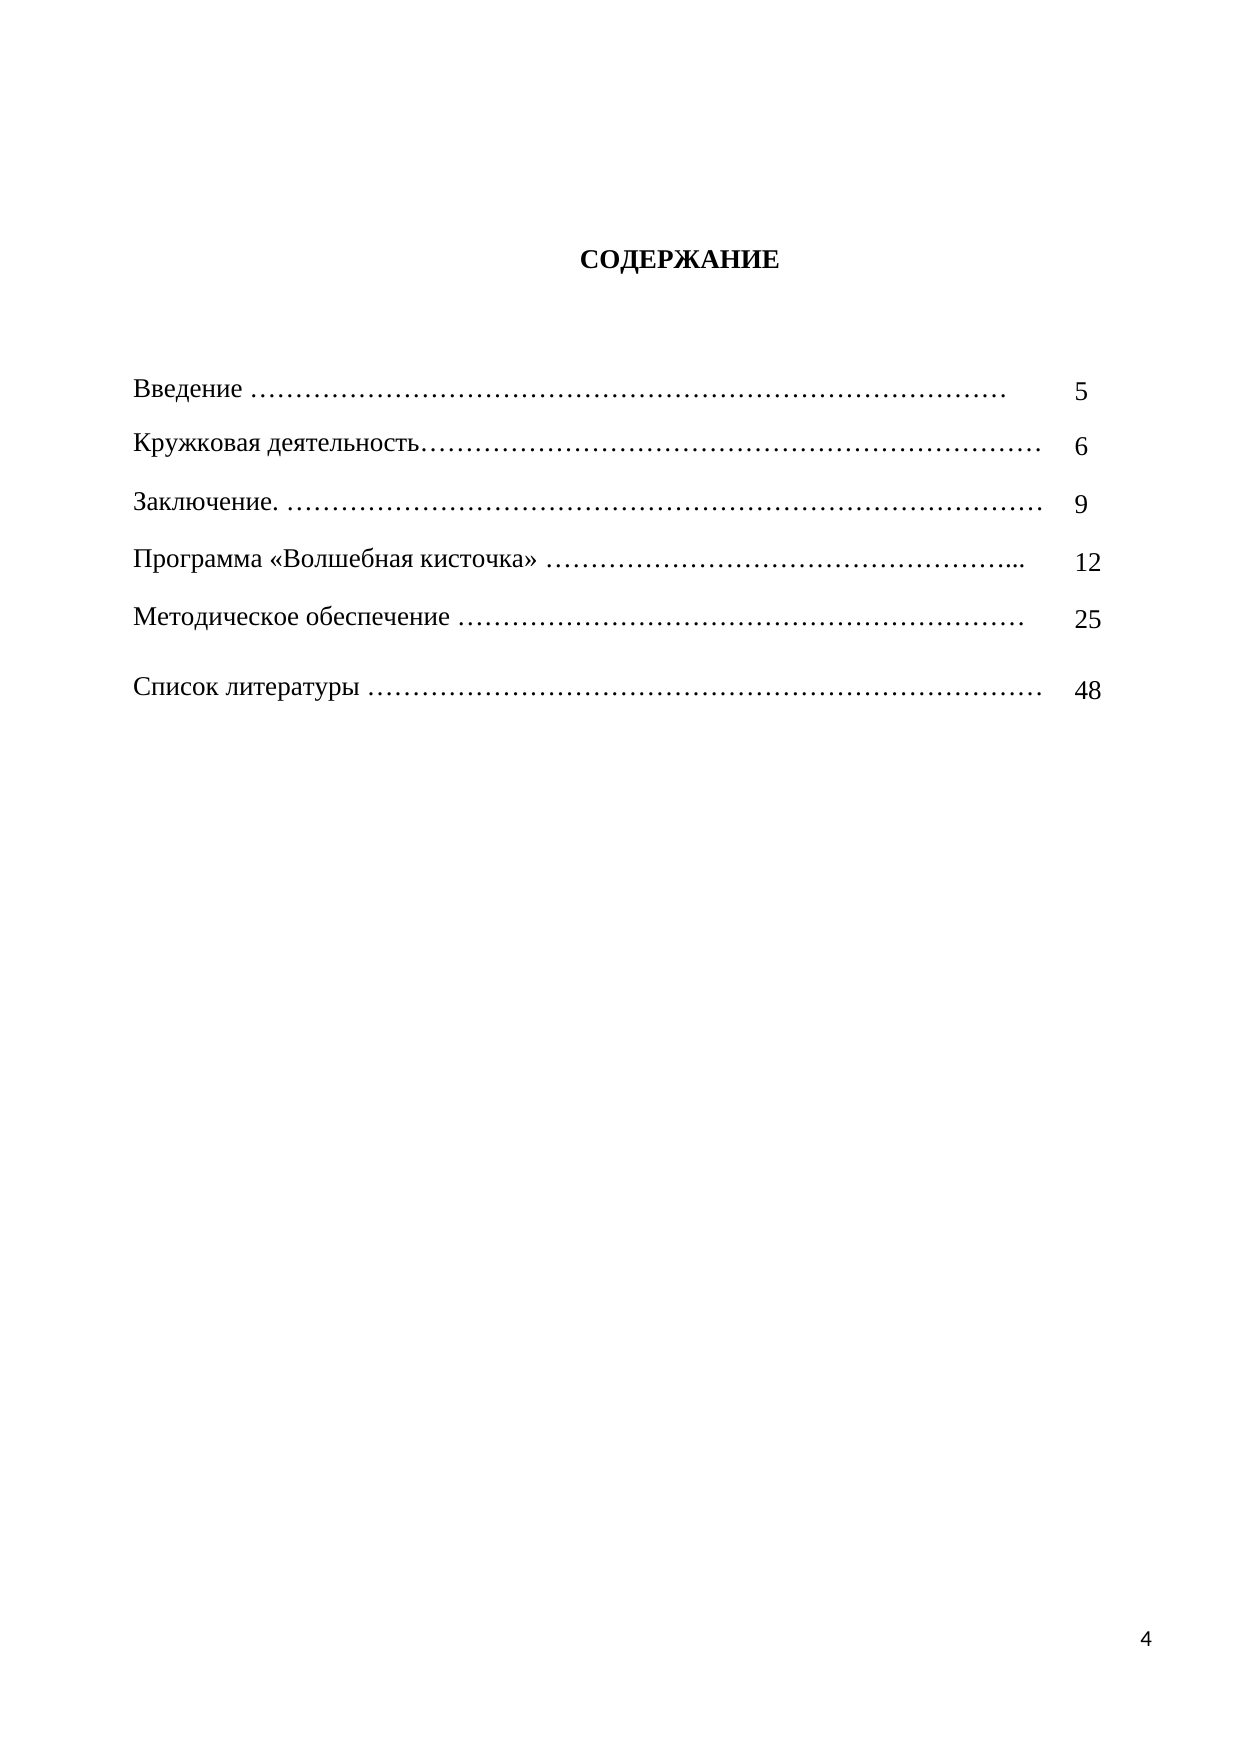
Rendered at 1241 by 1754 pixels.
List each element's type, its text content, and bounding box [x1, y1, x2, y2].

text СОДЕРЖАНИЕ [133, 243, 1152, 275]
table_cell Заключение. ………………………………………………………………………… [122, 461, 1063, 520]
table_cell Список литературы ………………………………………………………………… [122, 635, 1063, 706]
table_header 5 [1063, 357, 1138, 407]
table_cell 9 [1063, 461, 1138, 520]
table_cell 6 [1063, 407, 1138, 461]
table_cell Программа «Волшебная кисточка» ……………………………………………... [122, 520, 1063, 578]
table_cell 48 [1063, 635, 1138, 706]
table_cell 12 [1063, 520, 1138, 578]
table_cell 25 [1063, 578, 1138, 635]
table_cell Методическое обеспечение ……………………………………………………… [122, 578, 1063, 635]
table_header Введение ………………………………………………………………………… [122, 357, 1063, 407]
table_cell Кружковая деятельность…………………………………………………………… [122, 407, 1063, 461]
